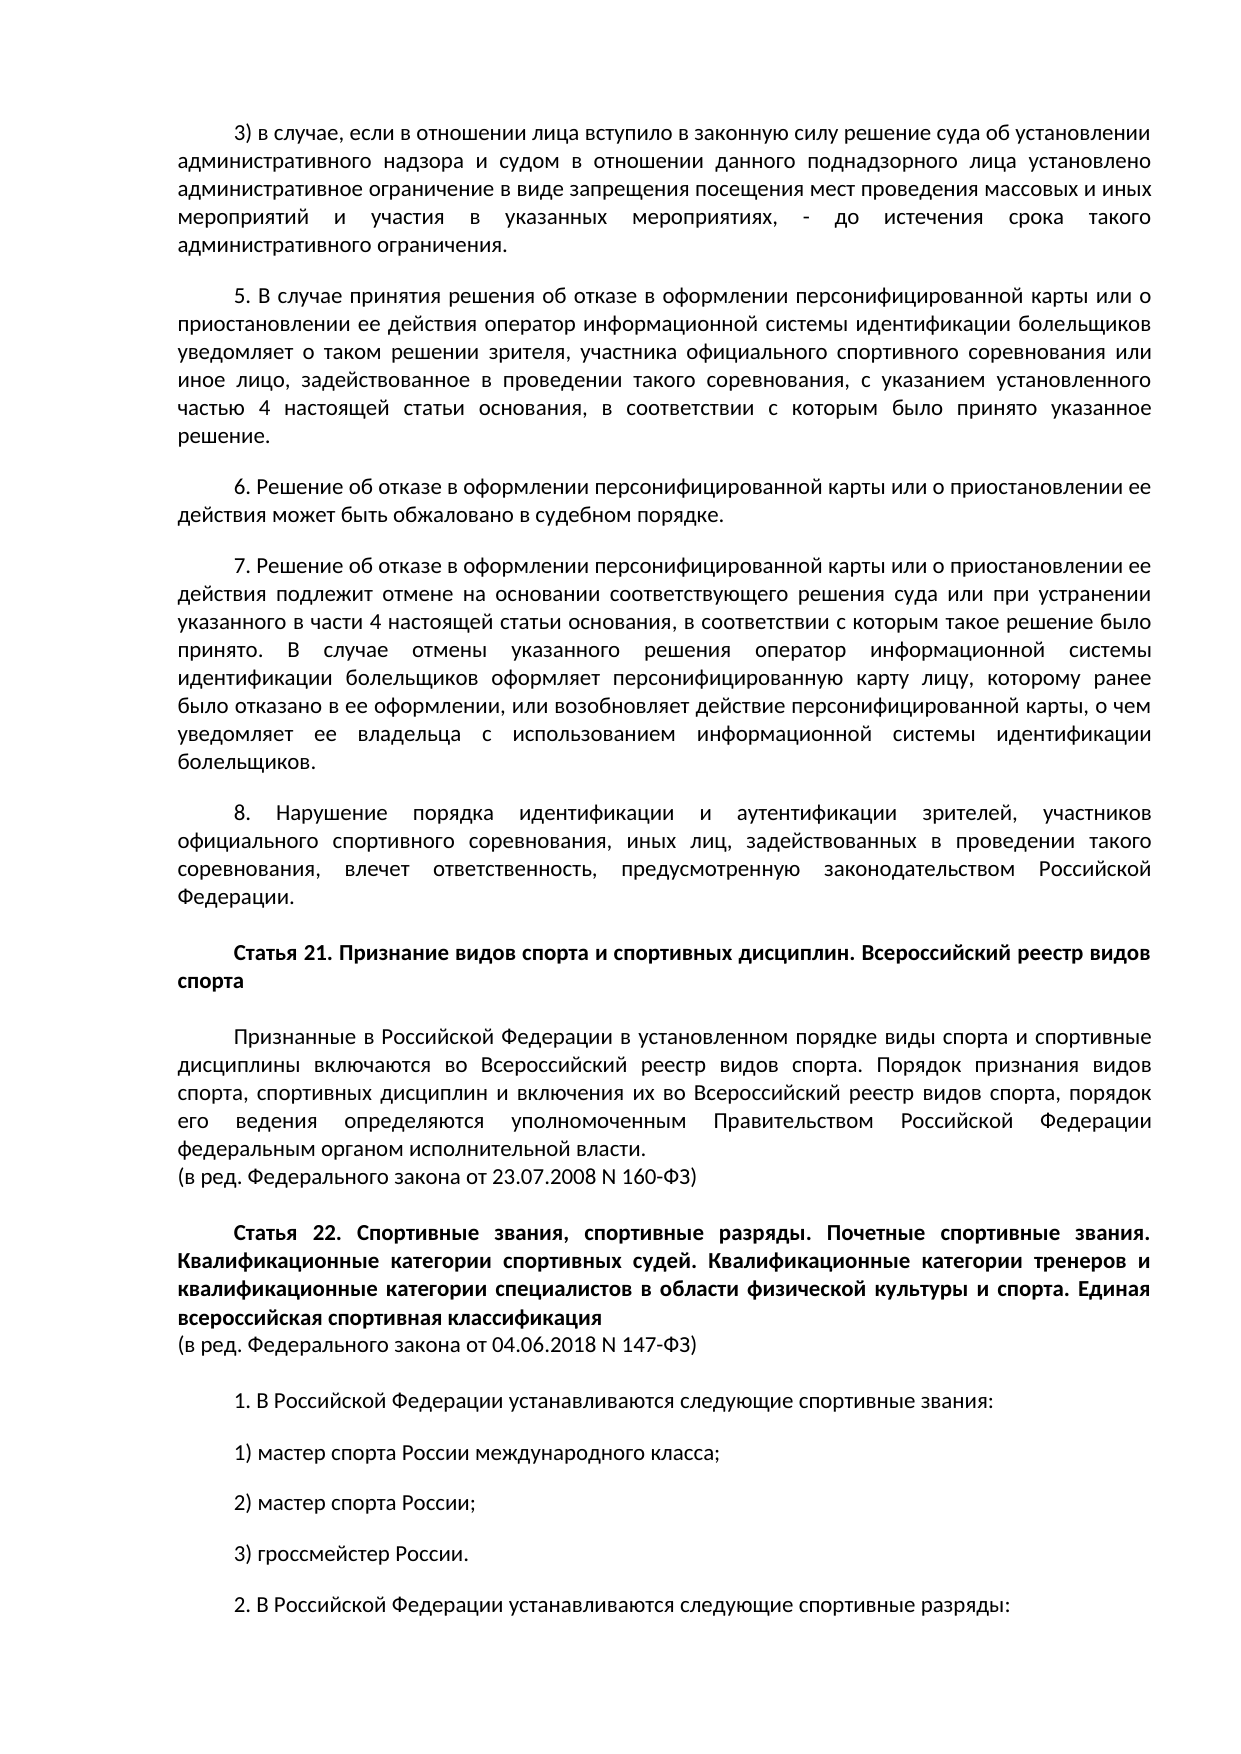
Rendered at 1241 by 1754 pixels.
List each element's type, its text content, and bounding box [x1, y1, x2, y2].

text Признанные в Российской Федерации в установленном порядке виды спорта и спортивные дисциплины включаются во Всероссийский реестр видов спорта. Порядок признания видов спорта, спортивных дисциплин и включения их во Всероссийский реестр видов спорта, порядок его ведения определяются уполномоченным Правительством Российской Федерации федеральным органом исполнительной власти. [177, 1022, 1152, 1162]
title Статья 22. Спортивные звания, спортивные разряды. Почетные спортивные звания. Квалификационные категории спортивных судей. Квалификационные категории тренеров и квалификационные категории специалистов в области физической культуры и спорта. Единая всероссийская спортивная классификация [177, 1218, 1152, 1331]
text 7. Решение об отказе в оформлении персонифицированной карты или о приостановлении ее действия подлежит отмене на основании соответствующего решения суда или при устранении указанного в части 4 настоящей статьи основания, в соответствии с которым такое решение было принято. В случае отмены указанного решения оператор информационной системы идентификации болельщиков оформляет персонифицированную карту лицу, которому ранее было отказано в ее оформлении, или возобновляет действие персонифицированной карты, о чем уведомляет ее владельца с использованием информационной системы идентификации болельщиков. [177, 551, 1152, 775]
text 6. Решение об отказе в оформлении персонифицированной карты или о приостановлении ее действия может быть обжаловано в судебном порядке. [177, 472, 1152, 528]
text 2. В Российской Федерации устанавливаются следующие спортивные разряды: [177, 1590, 1152, 1618]
text 2) мастер спорта России; [177, 1488, 1152, 1517]
text 5. В случае принятия решения об отказе в оформлении персонифицированной карты или о приостановлении ее действия оператор информационной системы идентификации болельщиков уведомляет о таком решении зрителя, участника официального спортивного соревнования или иное лицо, задействованное в проведении такого соревнования, с указанием установленного частью 4 настоящей статьи основания, в соответствии с которым было принято указанное решение. [177, 281, 1152, 449]
text 1. В Российской Федерации устанавливаются следующие спортивные звания: [177, 1387, 1152, 1415]
text 8. Нарушение порядка идентификации и аутентификации зрителей, участников официального спортивного соревнования, иных лиц, задействованных в проведении такого соревнования, влечет ответственность, предусмотренную законодательством Российской Федерации. [177, 798, 1152, 910]
text (в ред. Федерального закона от 23.07.2008 N 160-ФЗ) [177, 1162, 1152, 1191]
text 3) в случае, если в отношении лица вступило в законную силу решение суда об установлении административного надзора и судом в отношении данного поднадзорного лица установлено административное ограничение в виде запрещения посещения мест проведения массовых и иных мероприятий и участия в указанных мероприятиях, - до истечения срока такого административного ограничения. [177, 118, 1152, 258]
text 1) мастер спорта России международного класса; [177, 1438, 1152, 1466]
title Статья 21. Признание видов спорта и спортивных дисциплин. Всероссийский реестр видов спорта [177, 938, 1152, 994]
text (в ред. Федерального закона от 04.06.2018 N 147-ФЗ) [177, 1331, 1152, 1359]
text 3) гроссмейстер России. [177, 1539, 1152, 1567]
